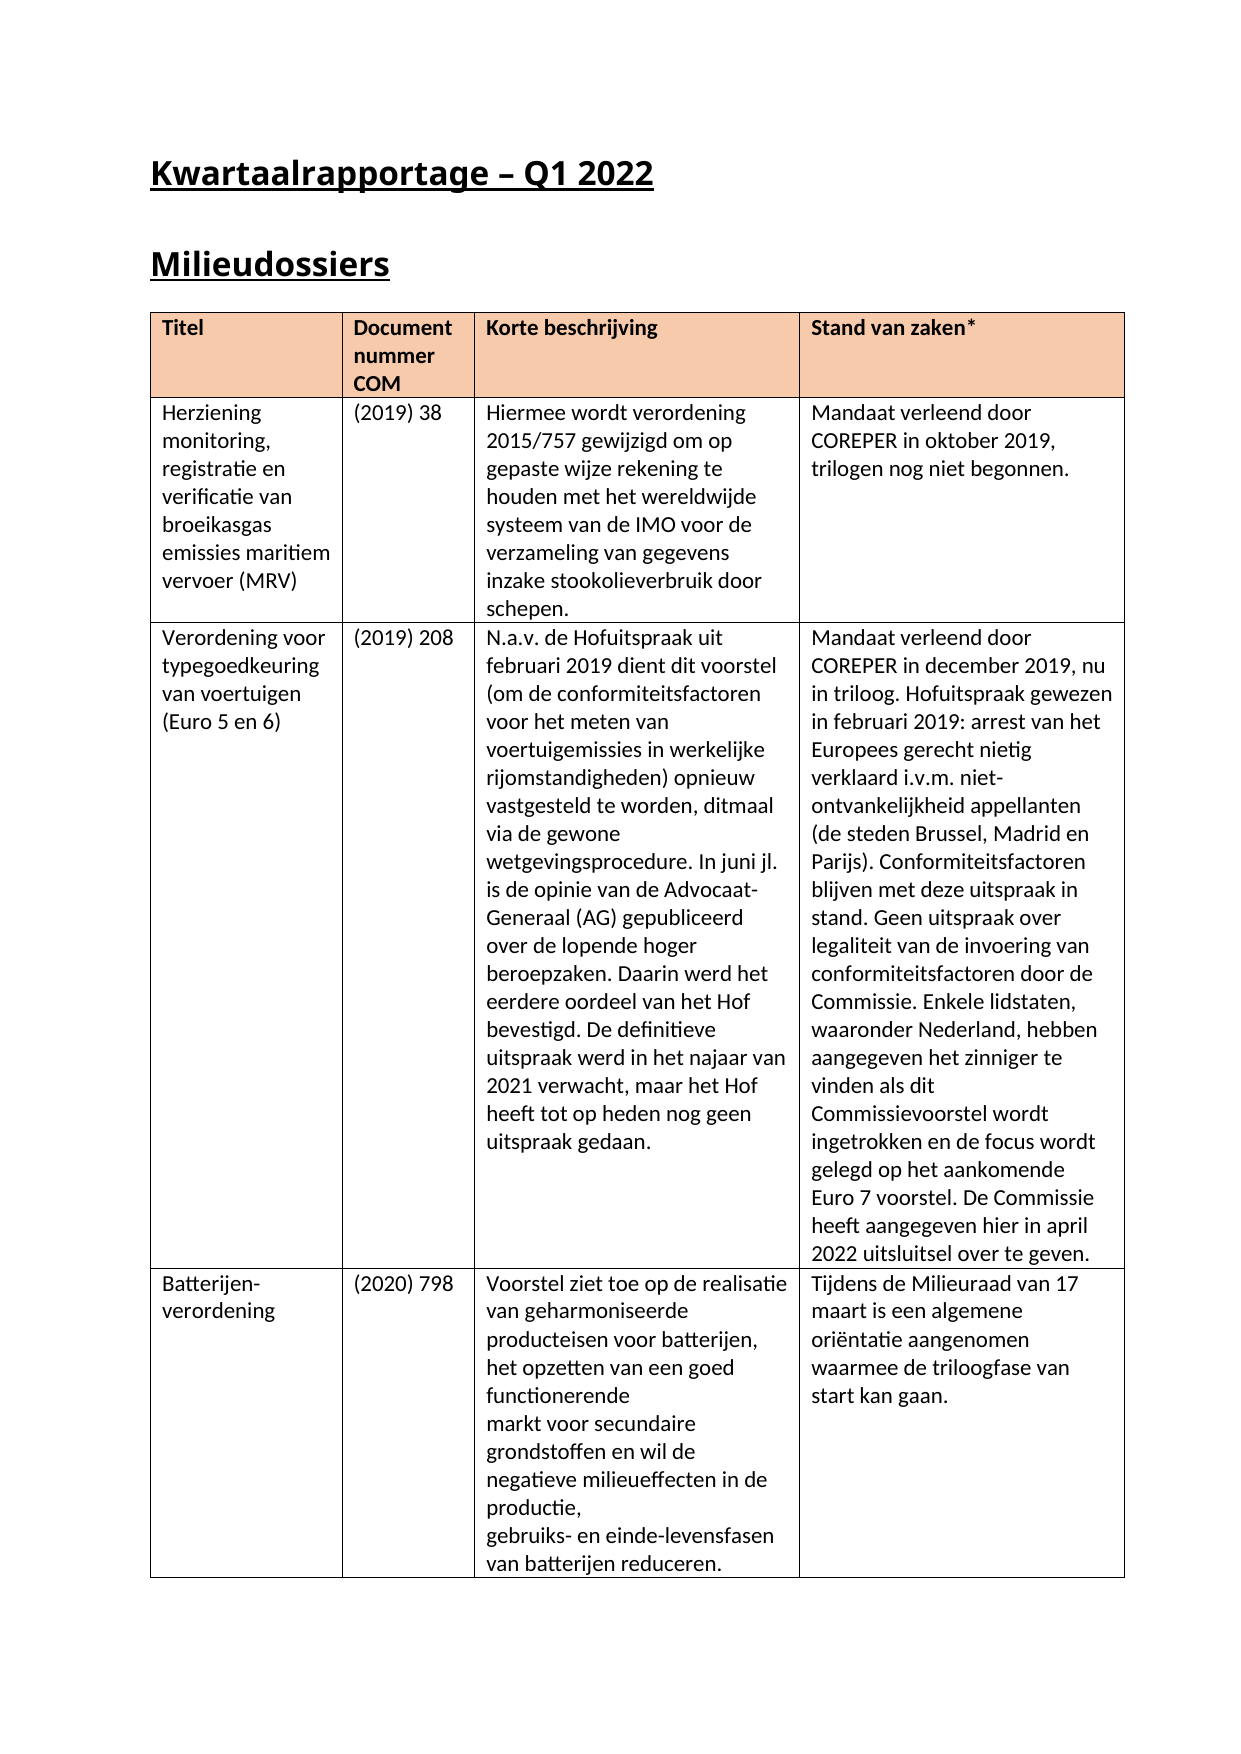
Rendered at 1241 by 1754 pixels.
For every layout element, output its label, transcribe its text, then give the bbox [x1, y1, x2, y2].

table_header Stand van zaken* [800, 313, 1124, 397]
table_cell Voorstel ziet toe op de realisatie van geharmoniseerde producteisen voor batterijen, het opzetten van een goed functionerende markt voor secundaire grondstoffen en wil de negatieve milieueffecten in de productie, gebruiks- en einde-levensfasen van batterijen reduceren. [475, 1269, 799, 1577]
table_cell Herziening monitoring, registratie en verificatie van broeikasgas emissies maritiem vervoer (MRV) [151, 398, 342, 622]
table_cell Hiermee wordt verordening 2015/757 gewijzigd om op gepaste wijze rekening te houden met het wereldwijde systeem van de IMO voor de verzameling van gegevens inzake stookolieverbruik door schepen. [475, 398, 799, 622]
table_cell Tijdens de Milieuraad van 17 maart is een algemene oriëntatie aangenomen waarmee de triloogfase van start kan gaan. [800, 1269, 1124, 1577]
text Kwartaalrapportage – Q1 2022 [150, 150, 1090, 195]
table_header Document nummer COM [343, 313, 474, 397]
table_header Titel [151, 313, 342, 397]
table_cell Mandaat verleend door COREPER in oktober 2019, trilogen nog niet begonnen. [800, 398, 1124, 622]
table_cell (2020) 798 [343, 1269, 474, 1577]
table_cell Verordening voor typegoedkeuring van voertuigen (Euro 5 en 6) [151, 623, 342, 1268]
table_cell N.a.v. de Hofuitspraak uit februari 2019 dient dit voorstel (om de conformiteitsfactoren voor het meten van voertuigemissies in werkelijke rijomstandigheden) opnieuw vastgesteld te worden, ditmaal via de gewone wetgevingsprocedure. In juni jl. is de opinie van de Advocaat-Generaal (AG) gepubliceerd over de lopende hoger beroepzaken. Daarin werd het eerdere oordeel van het Hof bevestigd. De definitieve uitspraak werd in het najaar van 2021 verwacht, maar het Hof heeft tot op heden nog geen uitspraak gedaan. [475, 623, 799, 1268]
table_cell Mandaat verleend door COREPER in december 2019, nu in triloog. Hofuitspraak gewezen in februari 2019: arrest van het Europees gerecht nietig verklaard i.v.m. niet-ontvankelijkheid appellanten (de steden Brussel, Madrid en Parijs). Conformiteitsfactoren blijven met deze uitspraak in stand. Geen uitspraak over legaliteit van de invoering van conformiteitsfactoren door de Commissie. Enkele lidstaten, waaronder Nederland, hebben aangegeven het zinniger te vinden als dit Commissievoorstel wordt ingetrokken en de focus wordt gelegd op het aankomende Euro 7 voorstel. De Commissie heeft aangegeven hier in april 2022 uitsluitsel over te geven. [800, 623, 1124, 1268]
table_cell (2019) 38 [343, 398, 474, 622]
text Milieudossiers [150, 241, 1090, 286]
table_cell Batterijen- verordening [151, 1269, 342, 1577]
table_header Korte beschrijving [475, 313, 799, 397]
table_cell (2019) 208 [343, 623, 474, 1268]
